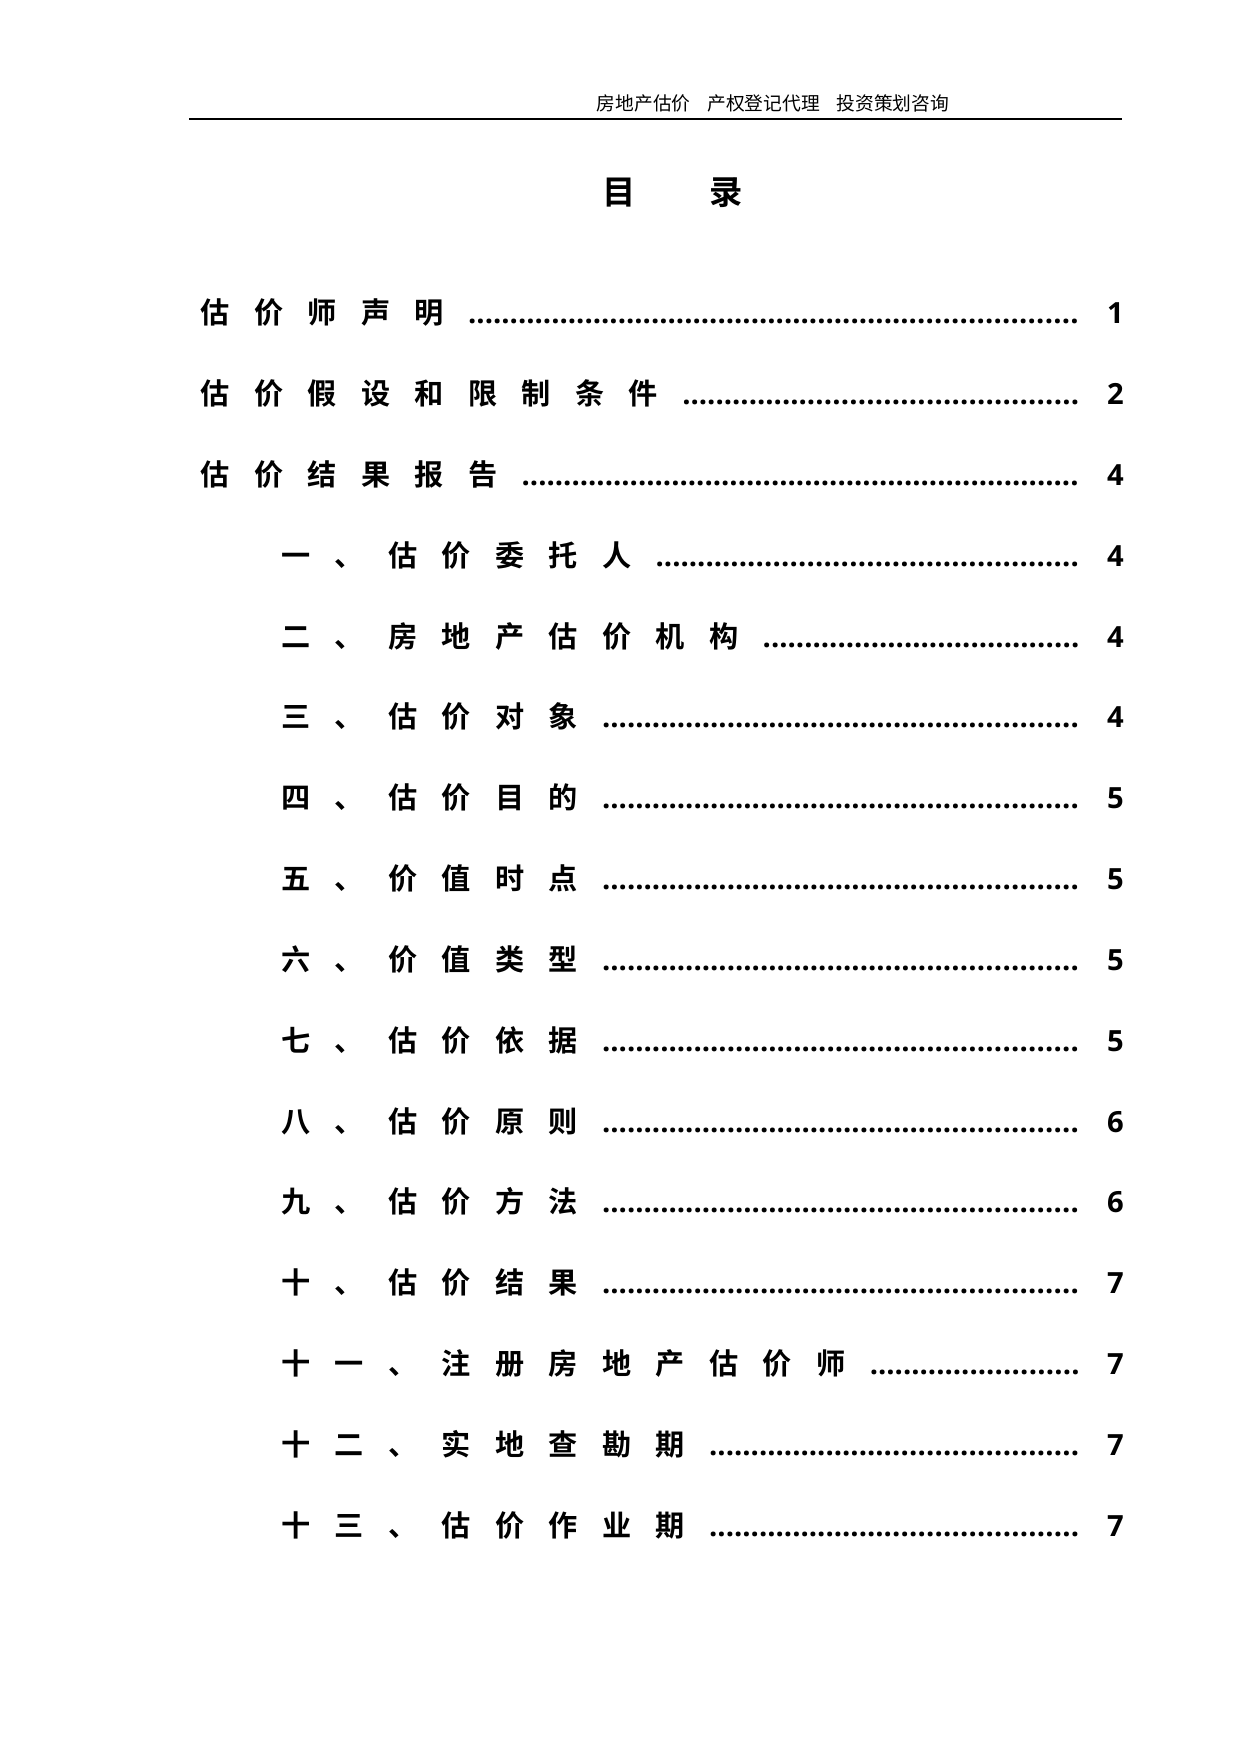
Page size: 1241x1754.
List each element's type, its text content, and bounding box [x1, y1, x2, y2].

text 十、估价结果 7 [254, 1241, 1111, 1322]
text 六、价值类型 5 [254, 917, 1111, 998]
text 十三、估价作业期 7 [254, 1483, 1111, 1564]
text 四、估价目的 5 [254, 756, 1111, 837]
text 七、估价依据 5 [254, 998, 1111, 1079]
text 十二、实地查勘期 7 [254, 1402, 1111, 1483]
text 估价结果报告 4 [200, 432, 1111, 513]
text 九、估价方法 6 [254, 1160, 1111, 1241]
text 目 录 [231, 149, 1111, 230]
text 五、价值时点 5 [254, 837, 1111, 917]
text 一、估价委托人 4 [254, 513, 1111, 594]
text 估价假设和限制条件 2 [200, 352, 1111, 432]
text 三、估价对象 4 [254, 675, 1111, 756]
text 二、房地产估价机构 4 [254, 594, 1111, 675]
text 十一、注册房地产估价师 7 [254, 1322, 1111, 1402]
text 八、估价原则 6 [254, 1079, 1111, 1160]
text 估价师声明 1 [200, 271, 1111, 352]
